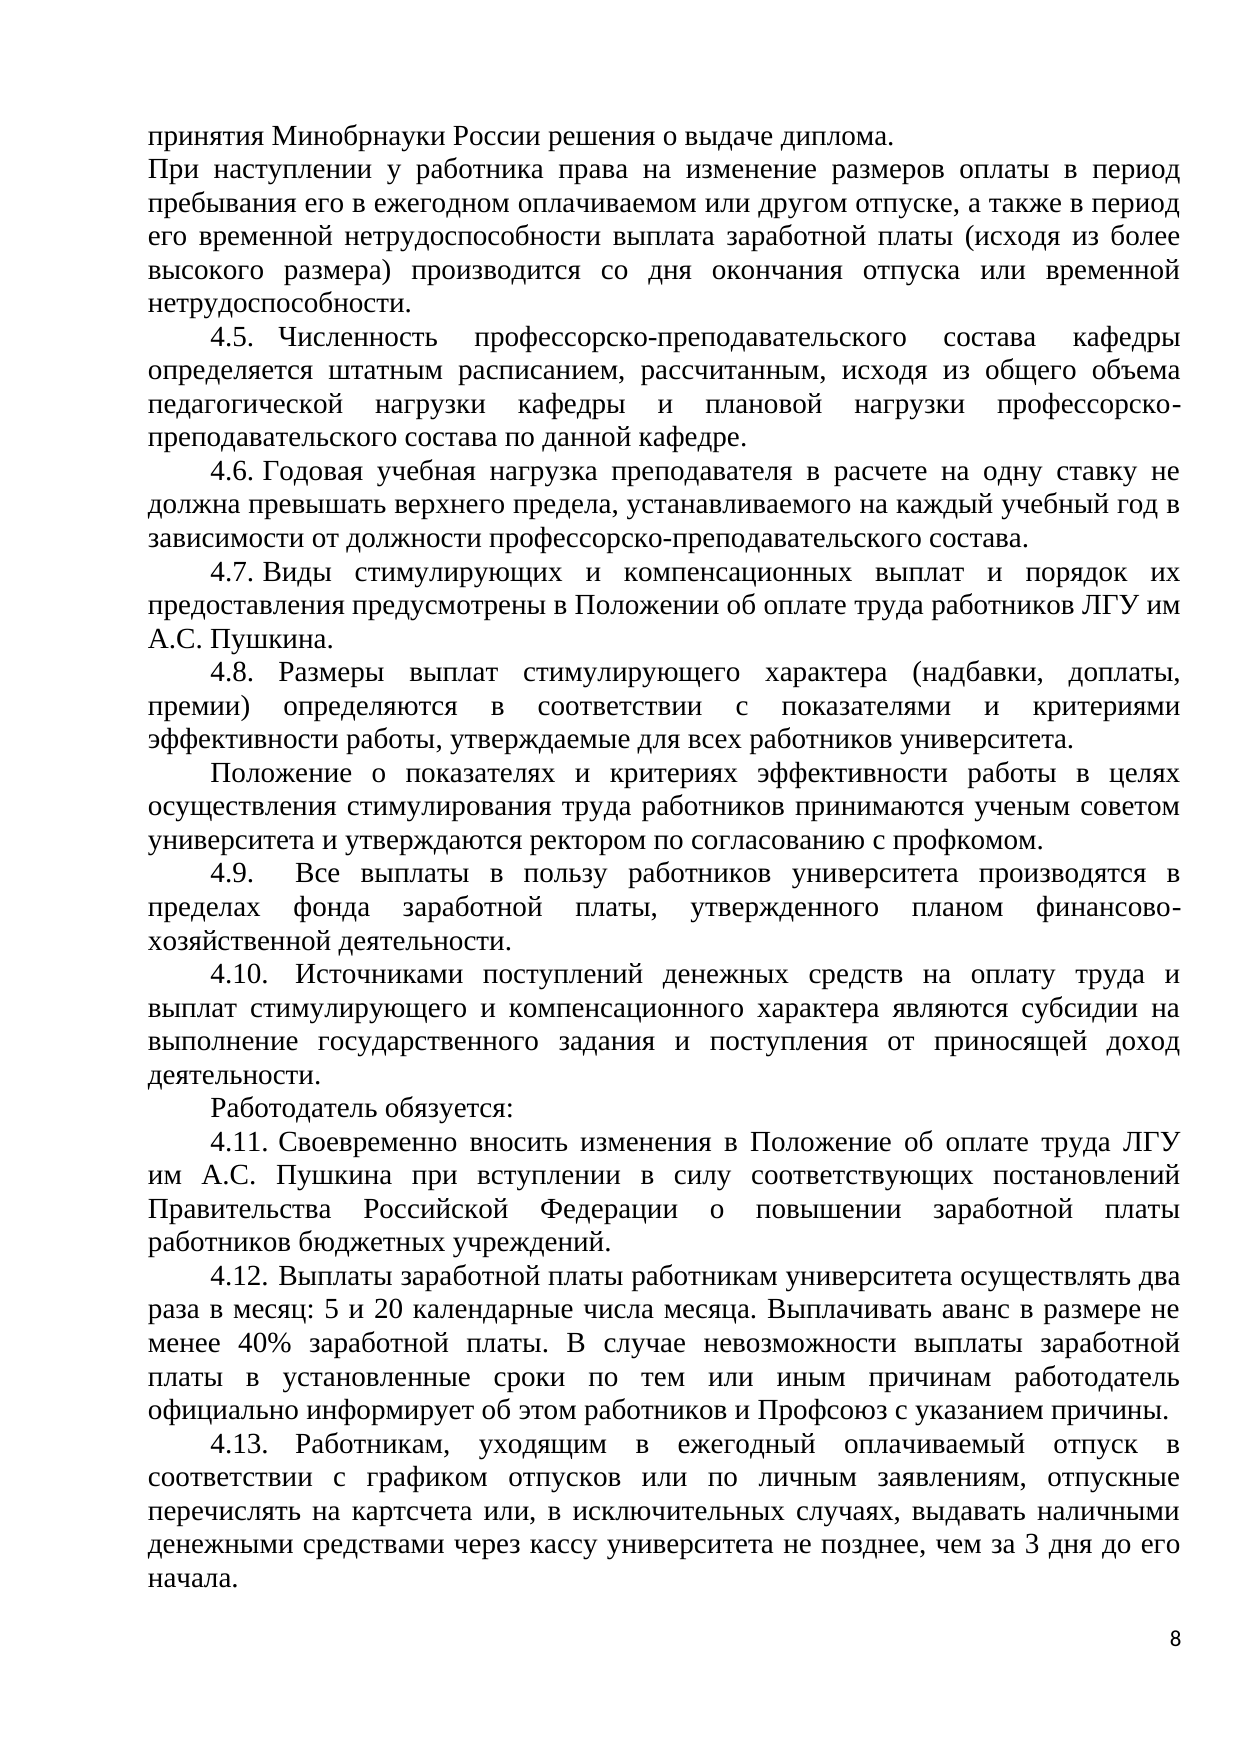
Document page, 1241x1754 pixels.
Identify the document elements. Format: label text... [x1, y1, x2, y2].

text Работодатель обязуется: [148, 1091, 1181, 1124]
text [148, 118, 1181, 152]
list Виды стимулирующих и компенсационных выплат и порядок их предоставления предусмотрены в Положении об оплате труда работников ЛГУ им А.С. Пушкина. [148, 554, 1181, 655]
list Выплаты заработной платы работникам университета осуществлять два раза в месяц: 5 и 20 календарные числа месяца. Выплачивать аванс в размере не менее 40% заработной платы. В случае невозможности выплаты заработной платы в установленные сроки по тем или иным причинам работодатель официально информирует об этом работников и Профсоюз с указанием причины. [148, 1258, 1181, 1426]
text При наступлении у работника права на изменение размеров оплаты в период пребывания его в ежегодном оплачиваемом или другом отпуске, а также в период его временной нетрудоспособности выплата заработной платы (исходя из более высокого размера) производится со дня окончания отпуска или временной нетрудоспособности. [148, 152, 1181, 319]
list Работникам, уходящим в ежегодный оплачиваемый отпуск в соответствии с графиком отпусков или по личным заявлениям, отпускные перечислять на картсчета или, в исключительных случаях, выдавать наличными денежными средствами через кассу университета не позднее, чем за 3 дня до его начала. [148, 1426, 1181, 1594]
list Источниками поступлений денежных средств на оплату труда и выплат стимулирующего и компенсационного характера являются субсидии на выполнение государственного задания и поступления от приносящей доход деятельности. [148, 957, 1181, 1091]
text Положение о показателях и критериях эффективности работы в целях осуществления стимулирования труда работников принимаются ученым советом университета и утверждаются ректором по согласованию с профкомом. [148, 755, 1181, 856]
list Размеры выплат стимулирующего характера (надбавки, доплаты, премии) определяются в соответствии с показателями и критериями эффективности работы, утверждаемые для всех работников университета. [148, 655, 1181, 755]
list Все выплаты в пользу работников университета производятся в пределах фонда заработной платы, утвержденного планом финансовохозяйственной деятельности. [148, 856, 1181, 957]
list Годовая учебная нагрузка преподавателя в расчете на одну ставку не должна превышать верхнего предела, устанавливаемого на каждый учебный год в зависимости от должности профессорско-преподавательского состава. [148, 453, 1181, 554]
list Своевременно вносить изменения в Положение об оплате труда ЛГУ им А.С. Пушкина при вступлении в силу соответствующих постановлений Правительства Российской Федерации о повышении заработной платы работников бюджетных учреждений. [148, 1124, 1181, 1258]
list Численность профессорско-преподавательского состава кафедры определяется штатным расписанием, рассчитанным, исходя из общего объема педагогической нагрузки кафедры и плановой нагрузки профессорскопреподавательского состава по данной кафедре. [148, 319, 1181, 453]
